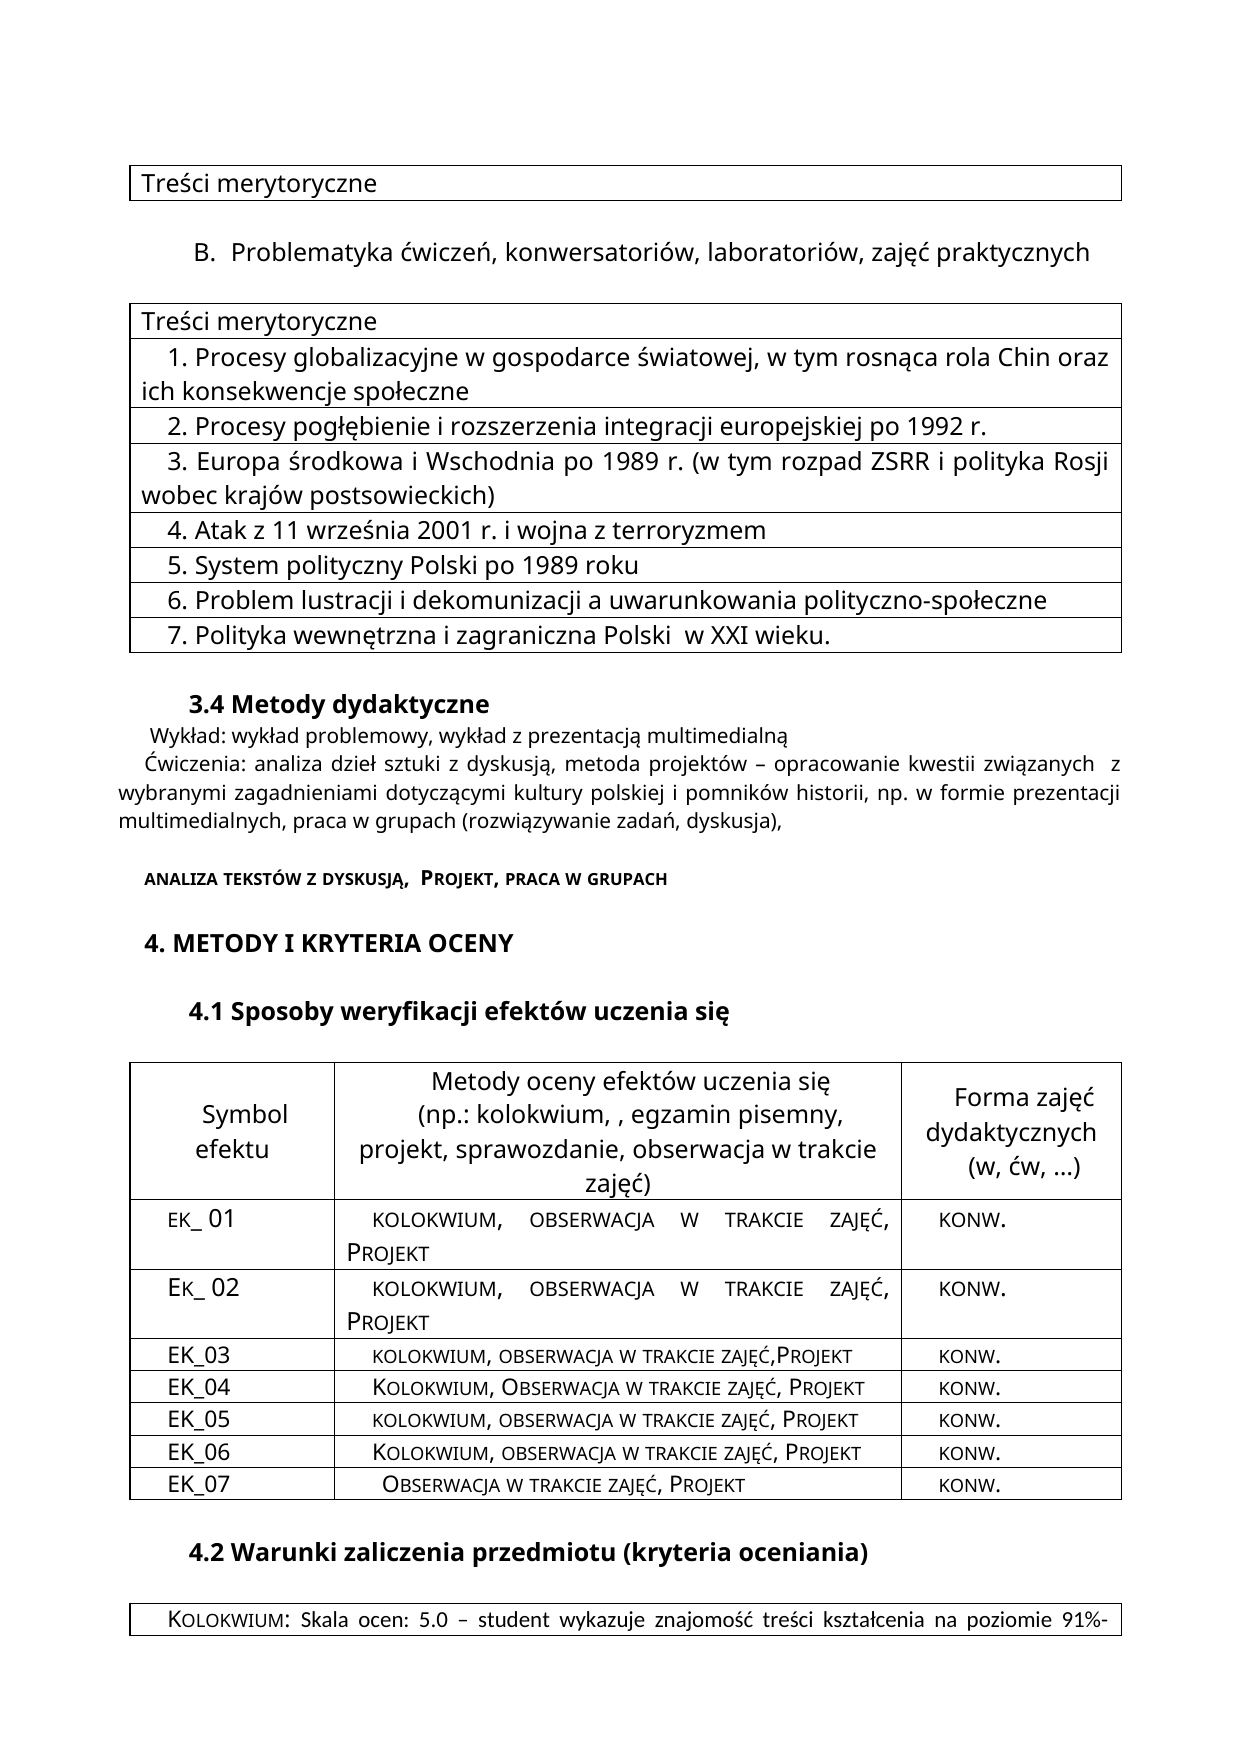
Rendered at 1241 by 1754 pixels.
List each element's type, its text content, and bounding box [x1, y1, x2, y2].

table_cell 3. Europa środkowa i Wschodnia po 1989 r. (w tym rozpad ZSRR i polityka Rosji wobec krajów postsowieckich) [131, 444, 1121, 512]
table_cell konw. [902, 1403, 1121, 1434]
text 4.2 Warunki zaliczenia przedmiotu (kryteria oceniania) [162, 1534, 1122, 1568]
table_cell konw. [902, 1371, 1121, 1402]
table_cell kolokwium, obserwacja w trakcie zajęć, Projekt [335, 1200, 901, 1268]
table_cell 1. Procesy globalizacyjne w gospodarce światowej, w tym rosnąca rola Chin oraz ich konsekwencje społeczne [131, 339, 1121, 407]
text analiza tekstów z dyskusją, Projekt, praca w grupach [118, 863, 1122, 892]
table_cell ek_ 01 [131, 1200, 334, 1268]
table_cell Kolokwium, Obserwacja w trakcie zajęć, Projekt [335, 1371, 901, 1402]
table_header Symbol efektu [131, 1063, 334, 1199]
table_header Treści merytoryczne [131, 166, 1121, 200]
text 3.4 Metody dydaktyczne [162, 687, 1122, 721]
table_cell EK_04 [131, 1371, 334, 1402]
text 4. METODY I KRYTERIA OCENY [118, 926, 1122, 960]
table_cell EK_05 [131, 1403, 334, 1434]
table_cell konw. [902, 1270, 1121, 1338]
table_cell EK_07 [131, 1468, 334, 1499]
table_cell EK_06 [131, 1436, 334, 1467]
table_cell EK_03 [131, 1339, 334, 1370]
table_cell 4. Atak z 11 września 2001 r. i wojna z terroryzmem [131, 513, 1121, 547]
table_cell Ek_ 02 [131, 1270, 334, 1338]
table_cell 7. Polityka wewnętrzna i zagraniczna Polski w XXI wieku. [131, 618, 1121, 652]
text 4.1 Sposoby weryfikacji efektów uczenia się [162, 994, 1122, 1028]
text Ćwiczenia: analiza dzieł sztuki z dyskusją, metoda projektów – opracowanie kwestii związanych z wybranymi zagadnieniami dotyczącymi kultury polskiej i pomników historii, np. w formie prezentacji multimedialnych, praca w grupach (rozwiązywanie zadań, dyskusja), [118, 749, 1122, 835]
table_cell konw. [902, 1339, 1121, 1370]
text Wykład: wykład problemowy, wykład z prezentacją multimedialną [118, 721, 1122, 749]
table_cell 5. System polityczny Polski po 1989 roku [131, 548, 1121, 582]
table_header Forma zajęć dydaktycznych (w, ćw, …) [902, 1063, 1121, 1199]
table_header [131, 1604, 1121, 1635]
table_cell kolokwium, obserwacja w trakcie zajęć, Projekt [335, 1403, 901, 1434]
table_cell konw. [902, 1436, 1121, 1467]
table_cell konw. [902, 1468, 1121, 1499]
list Problematyka ćwiczeń, konwersatoriów, laboratoriów, zajęć praktycznych [193, 235, 1122, 269]
table_cell Kolokwium, obserwacja w trakcie zajęć, Projekt [335, 1436, 901, 1467]
table_header Treści merytoryczne [131, 304, 1121, 338]
table_cell 6. Problem lustracji i dekomunizacji a uwarunkowania polityczno-społeczne [131, 583, 1121, 617]
table_cell kolokwium, obserwacja w trakcie zajęć,Projekt [335, 1339, 901, 1370]
table_cell Obserwacja w trakcie zajęć, Projekt [335, 1468, 901, 1499]
table_header Metody oceny efektów uczenia się (np.: kolokwium, , egzamin pisemny, projekt, sprawozdanie, obserwacja w trakcie zajęć) [335, 1063, 901, 1199]
table_cell 2. Procesy pogłębienie i rozszerzenia integracji europejskiej po 1992 r. [131, 408, 1121, 442]
table_cell konw. [902, 1200, 1121, 1268]
table_cell kolokwium, obserwacja w trakcie zajęć, Projekt [335, 1270, 901, 1338]
